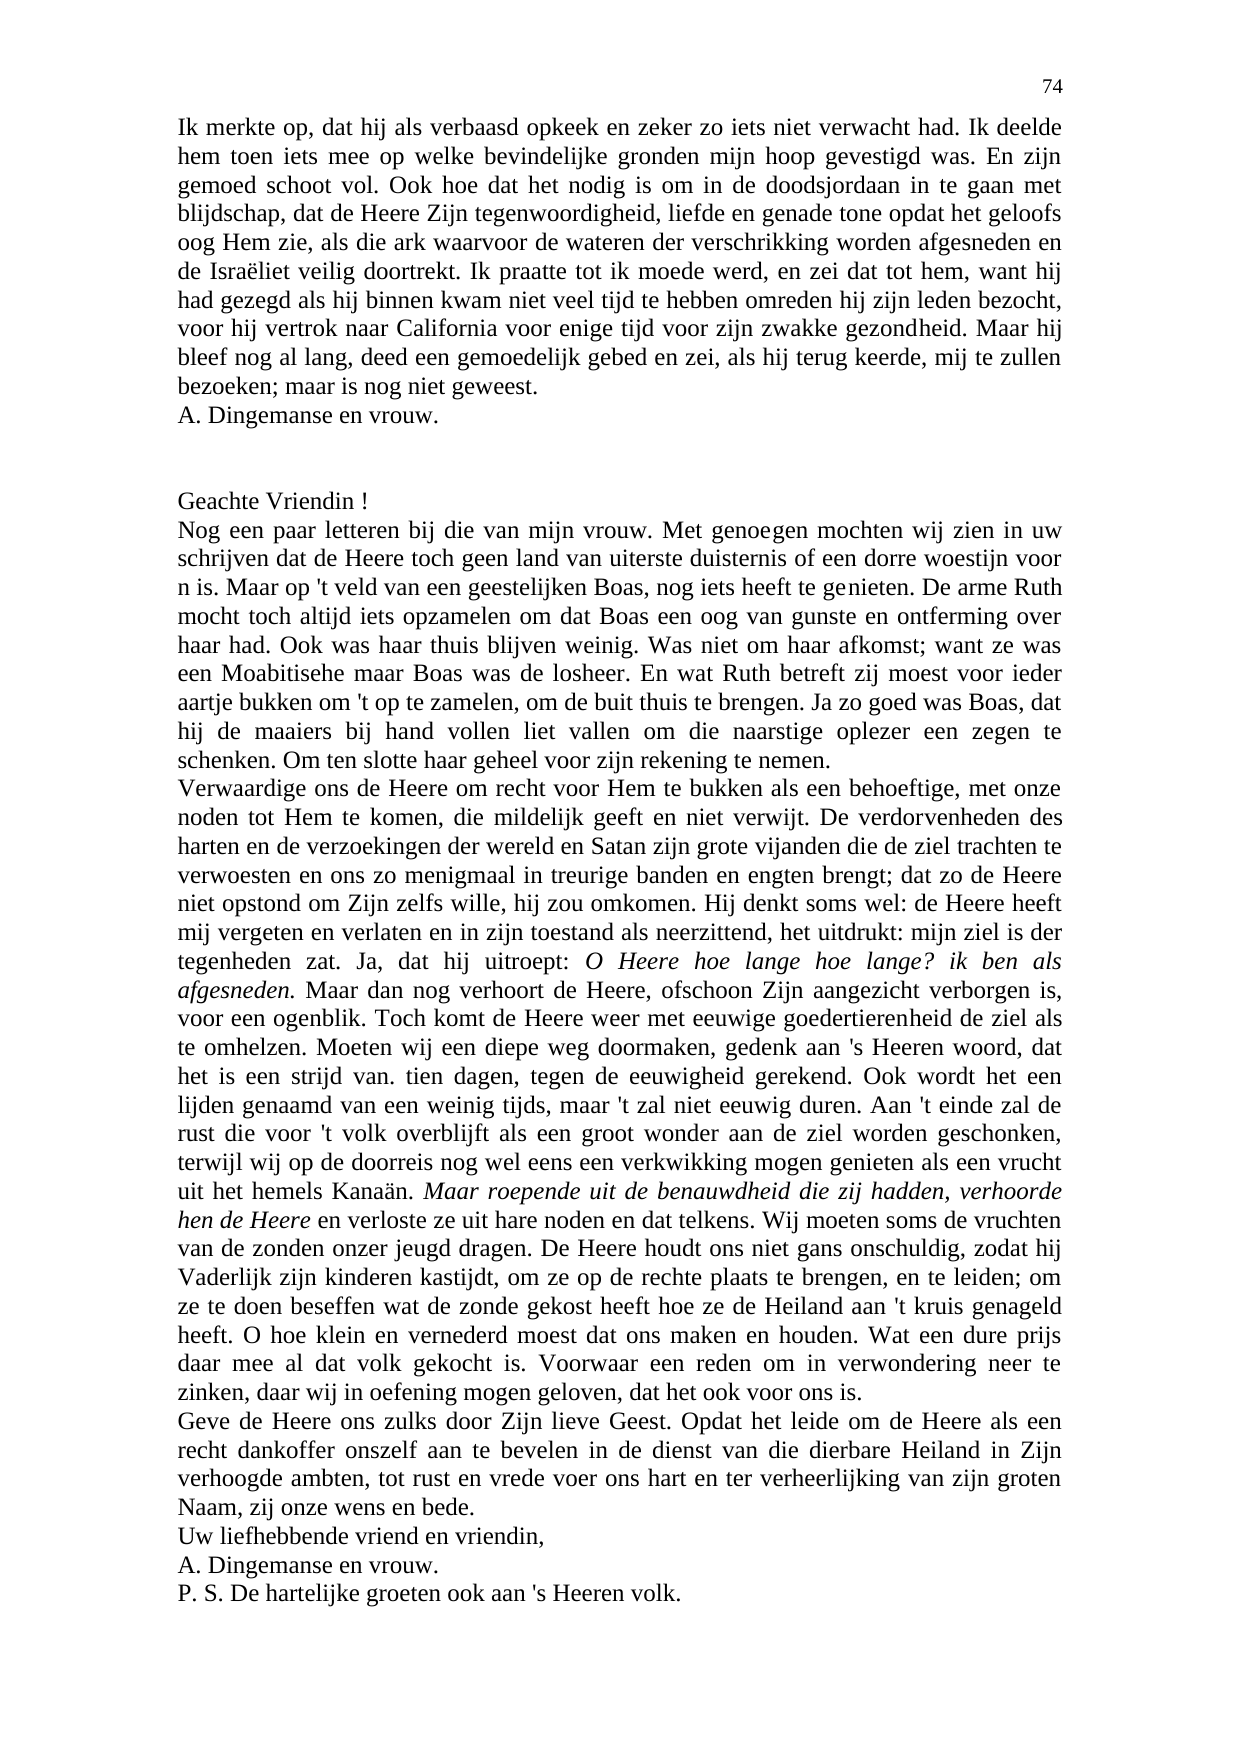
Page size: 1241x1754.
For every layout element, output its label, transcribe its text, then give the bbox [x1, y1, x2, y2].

text P. S. De hartelijke groeten ook aan 's Heeren volk. [177, 1578, 1063, 1607]
text Verwaardige ons de Heere om recht voor Hem te bukken als een behoeftige, met onze noden tot Hem te komen, die mildelijk geeft en niet verwijt. De verdorvenheden des harten en de verzoekingen der wereld en Satan zijn grote vijanden die de ziel trachten te verwoesten en ons zo menigmaal in treurige banden en engten brengt; dat zo de Heere niet opstond om Zijn zelfs wille, hij zou omkomen. Hij denkt soms wel: de Heere heeft mij vergeten en verlaten en in zijn toestand als neerzittend, het uitdrukt: mijn ziel is der tegenheden zat. Ja, dat hij uitroept: O Heere hoe lange hoe lange? ik ben als afgesneden. Maar dan nog verhoort de Heere, ofschoon Zijn aangezicht verborgen is, voor een ogenblik. Toch komt de Heere weer met eeuwige goedertierenheid de ziel als te omhelzen. Moeten wij een diepe weg doormaken, gedenk aan 's Heeren woord, dat het is een strijd van. tien dagen, tegen de eeuwigheid gerekend. Ook wordt het een lijden genaamd van een weinig tijds, maar 't zal niet eeuwig duren. Aan 't einde zal de rust die voor 't volk overblijft als een groot wonder aan de ziel worden geschonken, terwijl wij op de doorreis nog wel eens een verkwikking mogen genieten als een vrucht uit het hemels Kanaän. Maar roepende uit de benauwdheid die zij hadden, verhoorde hen de Heere en verloste ze uit hare noden en dat telkens. Wij moeten soms de vruchten van de zonden onzer jeugd dragen. De Heere houdt ons niet gans onschuldig, zodat hij Vaderlijk zijn kinderen kastijdt, om ze op de rechte plaats te brengen, en te leiden; om ze te doen beseffen wat de zonde gekost heeft hoe ze de Heiland aan 't kruis genageld heeft. O hoe klein en vernederd moest dat ons maken en houden. Wat een dure prijs daar mee al dat volk gekocht is. Voorwaar een reden om in verwondering neer te zinken, daar wij in oefening mogen geloven, dat het ook voor ons is. [177, 773, 1063, 1406]
text A. Dingemanse en vrouw. [177, 400, 1063, 428]
text Ik merkte op, dat hij als verbaasd opkeek en zeker zo iets niet verwacht had. Ik deelde hem toen iets mee op welke bevindelijke gronden mijn hoop gevestigd was. En zijn gemoed schoot vol. Ook hoe dat het nodig is om in de doodsjordaan in te gaan met blijdschap, dat de Heere Zijn tegenwoordigheid, liefde en genade tone opdat het geloofs oog Hem zie, als die ark waarvoor de wateren der verschrikking worden afgesneden en de Israëliet veilig doortrekt. Ik praatte tot ik moede werd, en zei dat tot hem, want hij had gezegd als hij binnen kwam niet veel tijd te hebben omreden hij zijn leden bezocht, voor hij vertrok naar California voor enige tijd voor zijn zwakke gezondheid. Maar hij bleef nog al lang, deed een gemoedelijk gebed en zei, als hij terug keerde, mij te zullen bezoeken; maar is nog niet geweest. [177, 112, 1063, 400]
text Nog een paar letteren bij die van mijn vrouw. Met genoegen mochten wij zien in uw schrijven dat de Heere toch geen land van uiterste duisternis of een dorre woestijn voor n is. Maar op 't veld van een geestelijken Boas, nog iets heeft te genieten. De arme Ruth mocht toch altijd iets opzamelen om dat Boas een oog van gunste en ontferming over haar had. Ook was haar thuis blijven weinig. Was niet om haar afkomst; want ze was een Moabitisehe maar Boas was de losheer. En wat Ruth betreft zij moest voor ieder aartje bukken om 't op te zamelen, om de buit thuis te brengen. Ja zo goed was Boas, dat hij de maaiers bij hand vollen liet vallen om die naarstige oplezer een zegen te schenken. Om ten slotte haar geheel voor zijn rekening te nemen. [177, 515, 1063, 773]
text Geve de Heere ons zulks door Zijn lieve Geest. Opdat het leide om de Heere als een recht dankoffer onszelf aan te bevelen in de dienst van die dierbare Heiland in Zijn verhoogde ambten, tot rust en vrede voer ons hart en ter verheerlijking van zijn groten Naam, zij onze wens en bede. [177, 1406, 1063, 1521]
text A. Dingemanse en vrouw. [177, 1550, 1063, 1578]
text Uw liefhebbende vriend en vriendin, [177, 1521, 1063, 1550]
text Geachte Vriendin ! [177, 486, 1063, 515]
